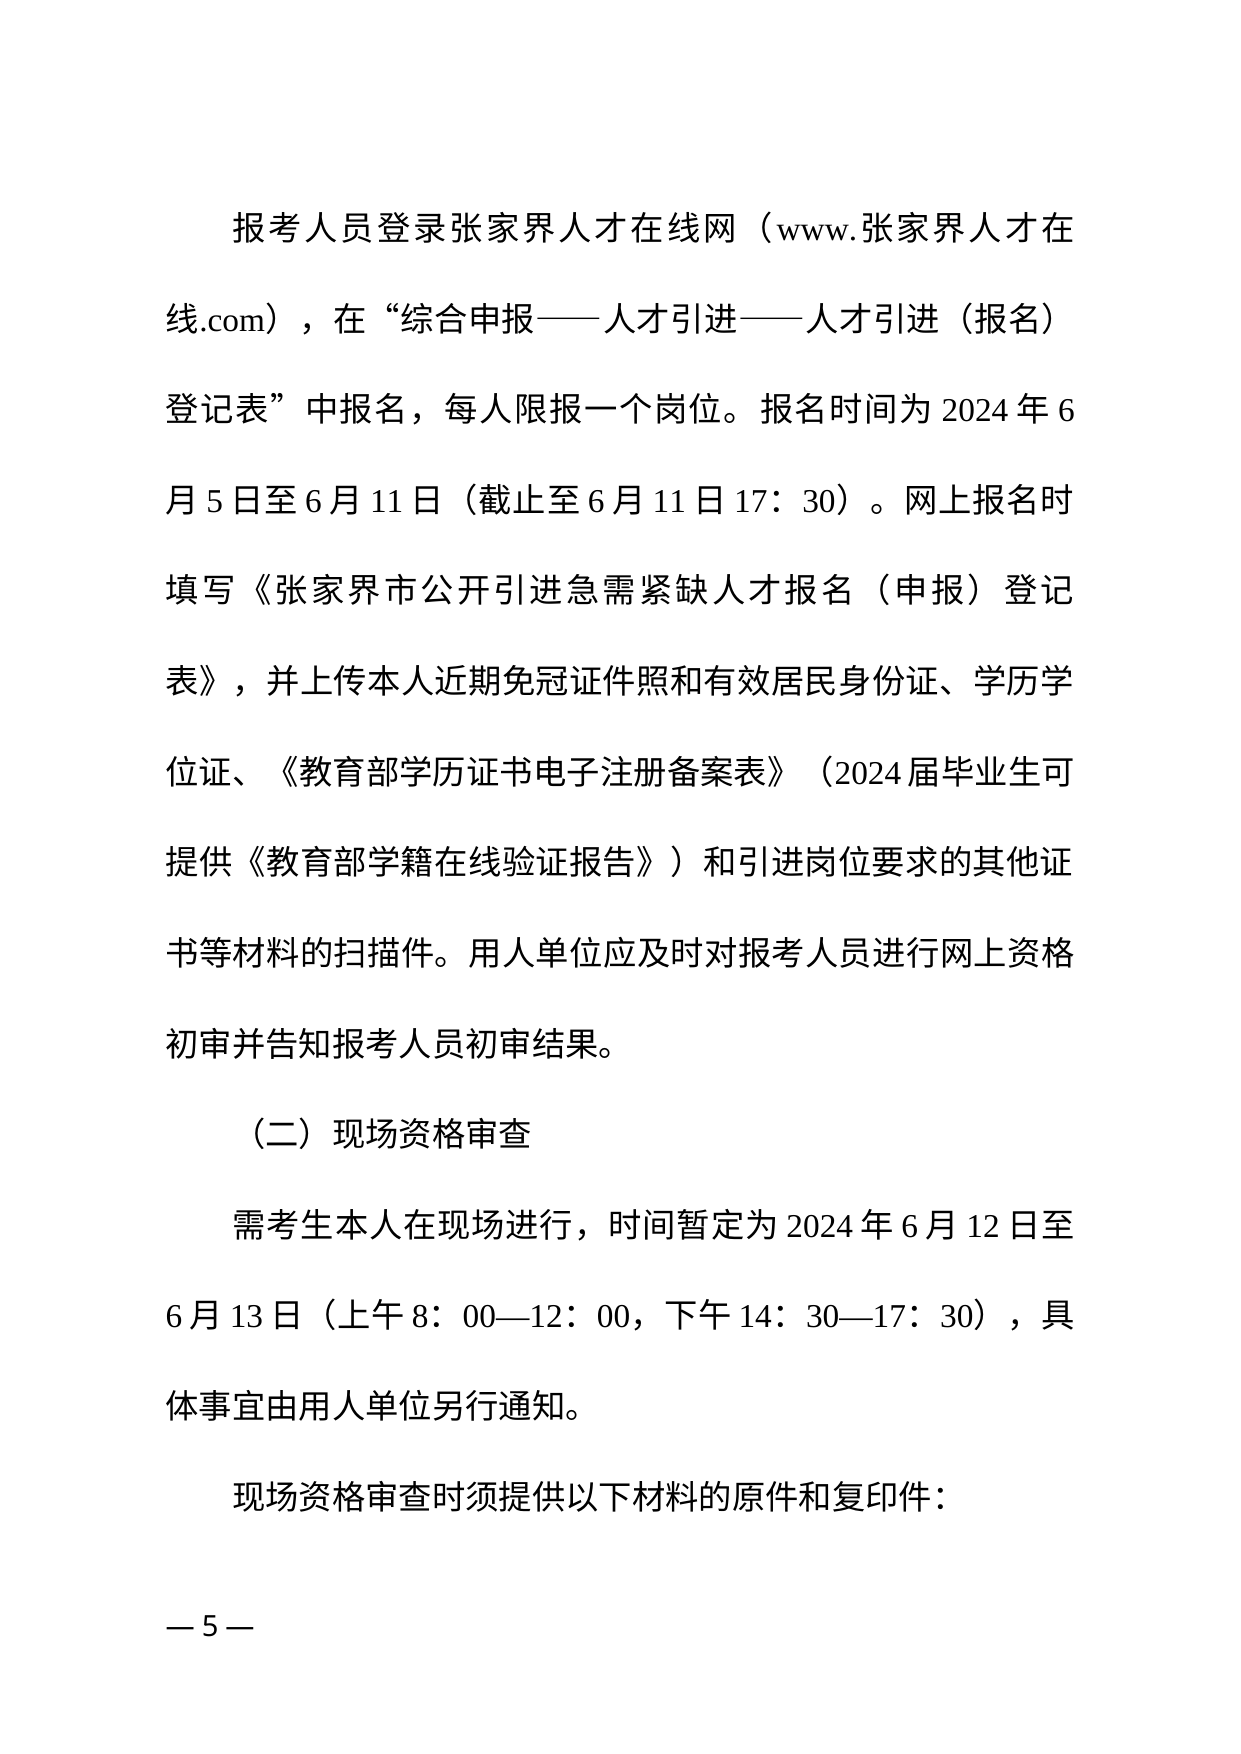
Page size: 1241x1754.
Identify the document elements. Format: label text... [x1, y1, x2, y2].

text （二）现场资格审查 [165, 1087, 1075, 1177]
text 需考生本人在现场进行，时间暂定为2024年6月12日至6月13日（上午8：00—12：00，下午14：30—17：30），具体事宜由用人单位另行通知。 [165, 1177, 1075, 1449]
text 现场资格审查时须提供以下材料的原件和复印件： [165, 1449, 1075, 1540]
text 报考人员登录张家界人才在线网（www.张家界人才在线.com），在“综合申报——人才引进——人才引进（报名）登记表”中报名，每人限报一个岗位。报名时间为2024年6月5日至6月11日（截止至6月11日17：30）。网上报名时填写《张家界市公开引进急需紧缺人才报名（申报）登记表》，并上传本人近期免冠证件照和有效居民身份证、学历学位证、《教育部学历证书电子注册备案表》（2024届毕业生可提供《教育部学籍在线验证报告》）和引进岗位要求的其他证书等材料的扫描件。用人单位应及时对报考人员进行网上资格初审并告知报考人员初审结果。 [165, 181, 1075, 1087]
